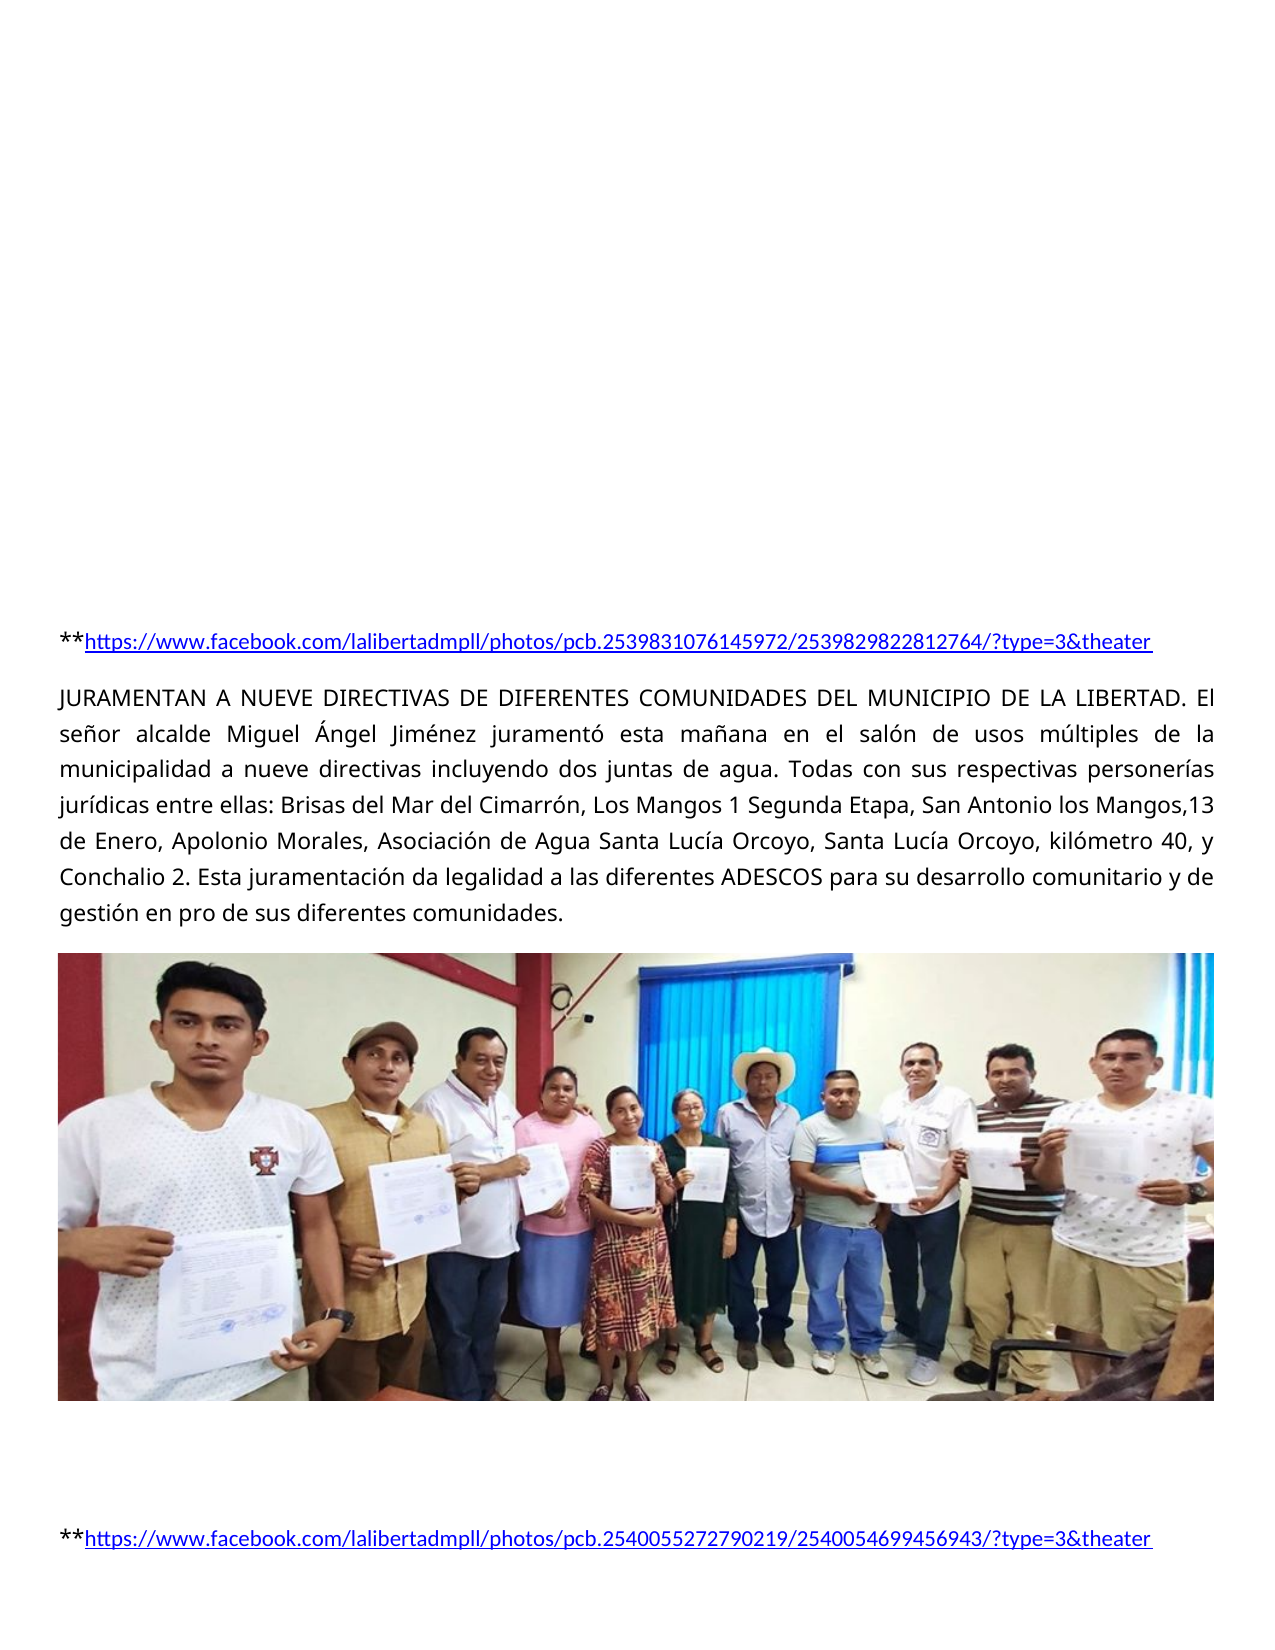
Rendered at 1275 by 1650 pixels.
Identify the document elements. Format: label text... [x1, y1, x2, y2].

text JURAMENTAN A NUEVE DIRECTIVAS DE DIFERENTES COMUNIDADES DEL MUNICIPIO DE LA LIBERTAD. El señor alcalde Miguel Ángel Jiménez juramentó esta mañana en el salón de usos múltiples de la municipalidad a nueve directivas incluyendo dos juntas de agua. Todas con sus respectivas personerías jurídicas entre ellas: Brisas del Mar del Cimarrón, Los Mangos 1 Segunda Etapa, San Antonio los Mangos,13 de Enero, Apolonio Morales, Asociación de Agua Santa Lucía Orcoyo, Santa Lucía Orcoyo, kilómetro 40, y Conchalio 2. Esta juramentación da legalidad a las diferentes ADESCOS para su desarrollo comunitario y de gestión en pro de sus diferentes comunidades. [59, 682, 1216, 928]
picture [57, 953, 1214, 1401]
text **https://www.facebook.com/lalibertadmpll/photos/pcb.2540055272790219/2540054699456943/?type=3&theater [59, 1522, 1216, 1553]
text **https://www.facebook.com/lalibertadmpll/photos/pcb.2539831076145972/2539829822812764/?type=3&theater [59, 625, 1216, 656]
